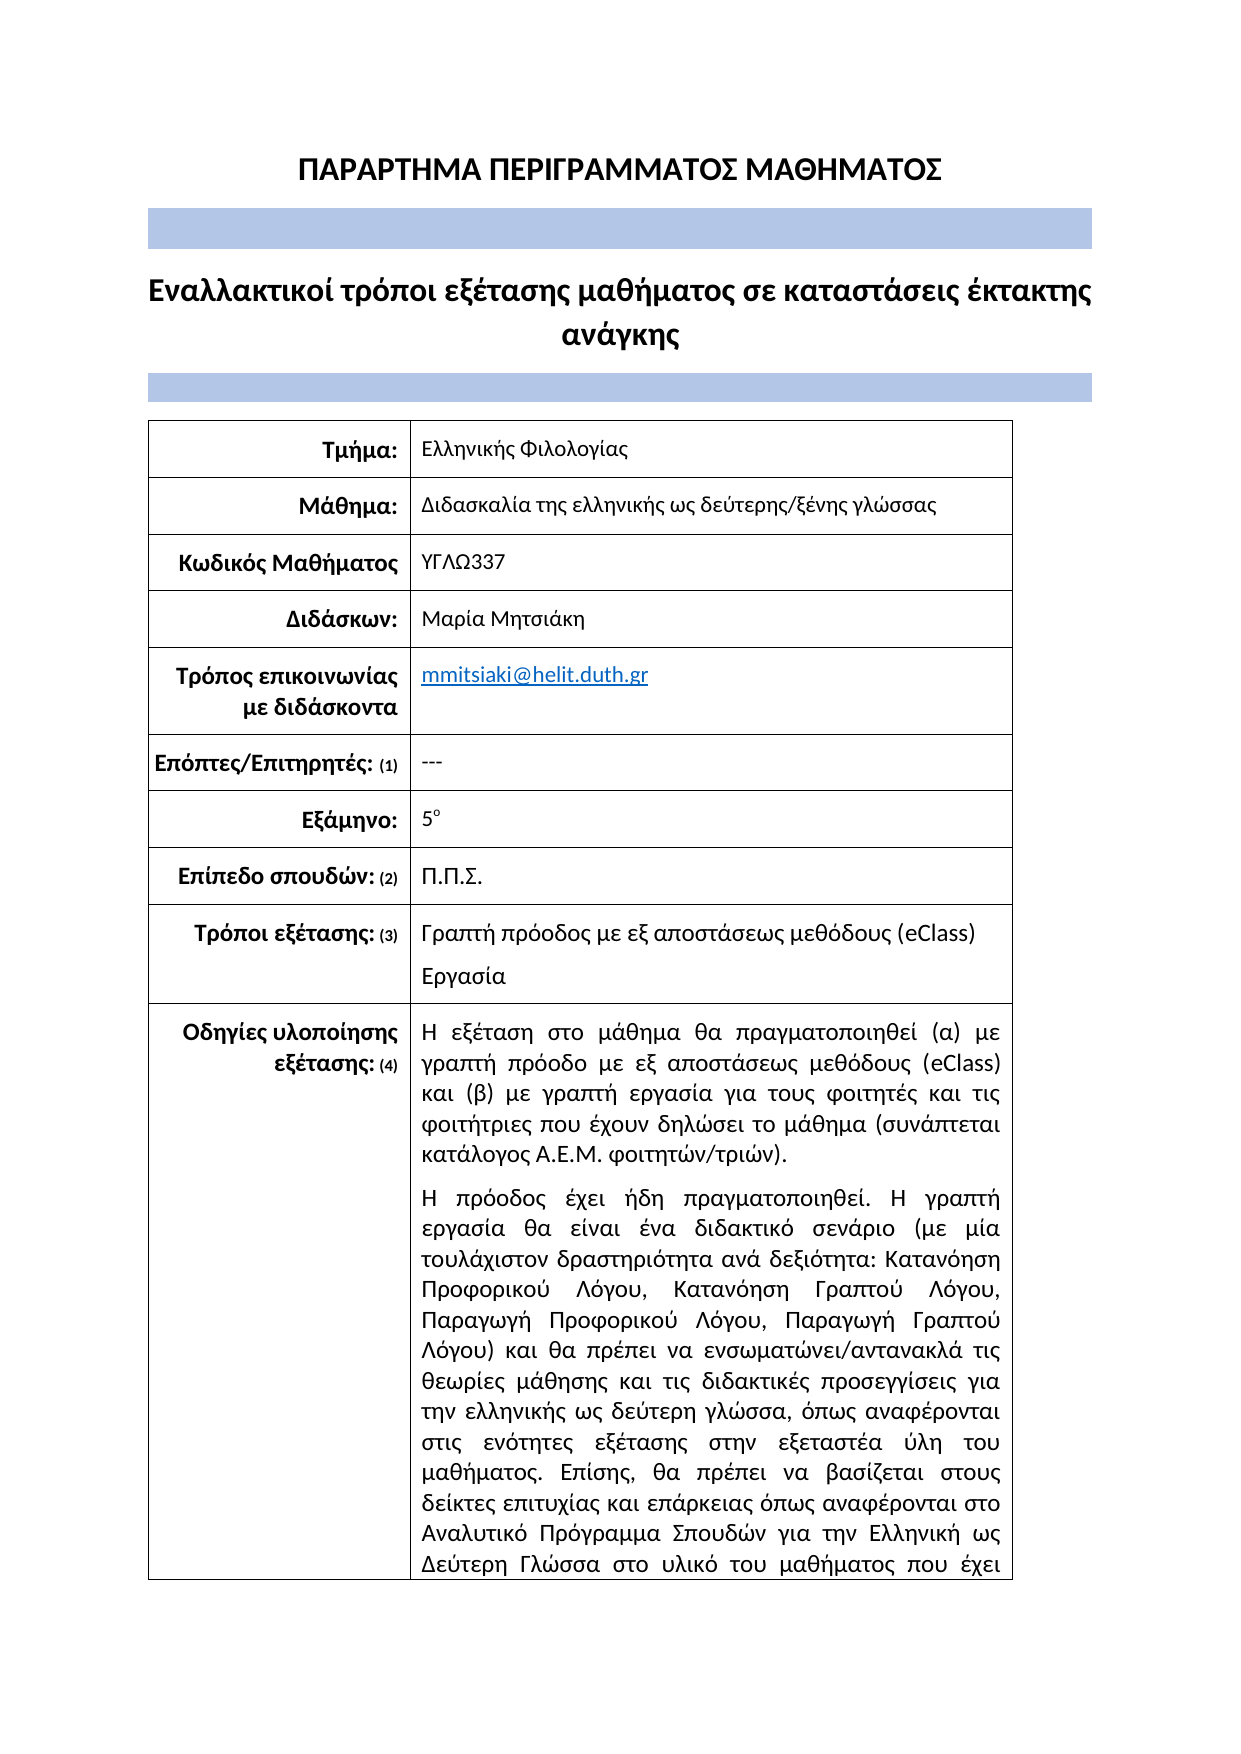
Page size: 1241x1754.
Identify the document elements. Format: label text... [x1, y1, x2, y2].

table_cell ΥΓΛΩ337 [411, 535, 1012, 590]
text Εναλλακτικοί τρόποι εξέτασης μαθήματος σε καταστάσεις έκτακτης ανάγκης [148, 269, 1092, 354]
table_cell --- [411, 735, 1012, 790]
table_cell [149, 1004, 410, 1578]
table_cell Διδασκαλία της ελληνικής ως δεύτερης/ξένης γλώσσας [411, 478, 1012, 533]
table_cell Τρόπος επικοινωνίας με διδάσκοντα [149, 648, 410, 734]
table_cell Π.Π.Σ. [411, 848, 1012, 903]
table_cell mmitsiaki@helit.duth.gr [411, 648, 1012, 734]
table_header Ελληνικής Φιλολογίας [411, 421, 1012, 477]
table_cell Κωδικός Μαθήματος [149, 535, 410, 590]
table_cell Επίπεδο σπουδών: (2) [149, 848, 410, 903]
table_cell 5ο [411, 791, 1012, 847]
table_cell Διδάσκων: [149, 591, 410, 647]
table_cell Μάθημα: [149, 478, 410, 533]
table_cell Μαρία Μητσιάκη [411, 591, 1012, 647]
table_cell Επόπτες/Επιτηρητές: (1) [149, 735, 410, 790]
text ΠΑΡΑΡΤΗΜΑ ΠΕΡΙΓΡΑΜΜΑΤΟΣ ΜΑΘΗΜΑΤΟΣ [148, 148, 1092, 188]
table_cell Εξάμηνο: [149, 791, 410, 847]
table_cell Τρόποι εξέτασης: (3) [149, 905, 410, 1003]
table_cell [411, 1004, 1012, 1578]
table_header Τμήμα: [149, 421, 410, 477]
table_cell Γραπτή πρόοδος με εξ αποστάσεως μεθόδους (eClass) Εργασία [411, 905, 1012, 1003]
